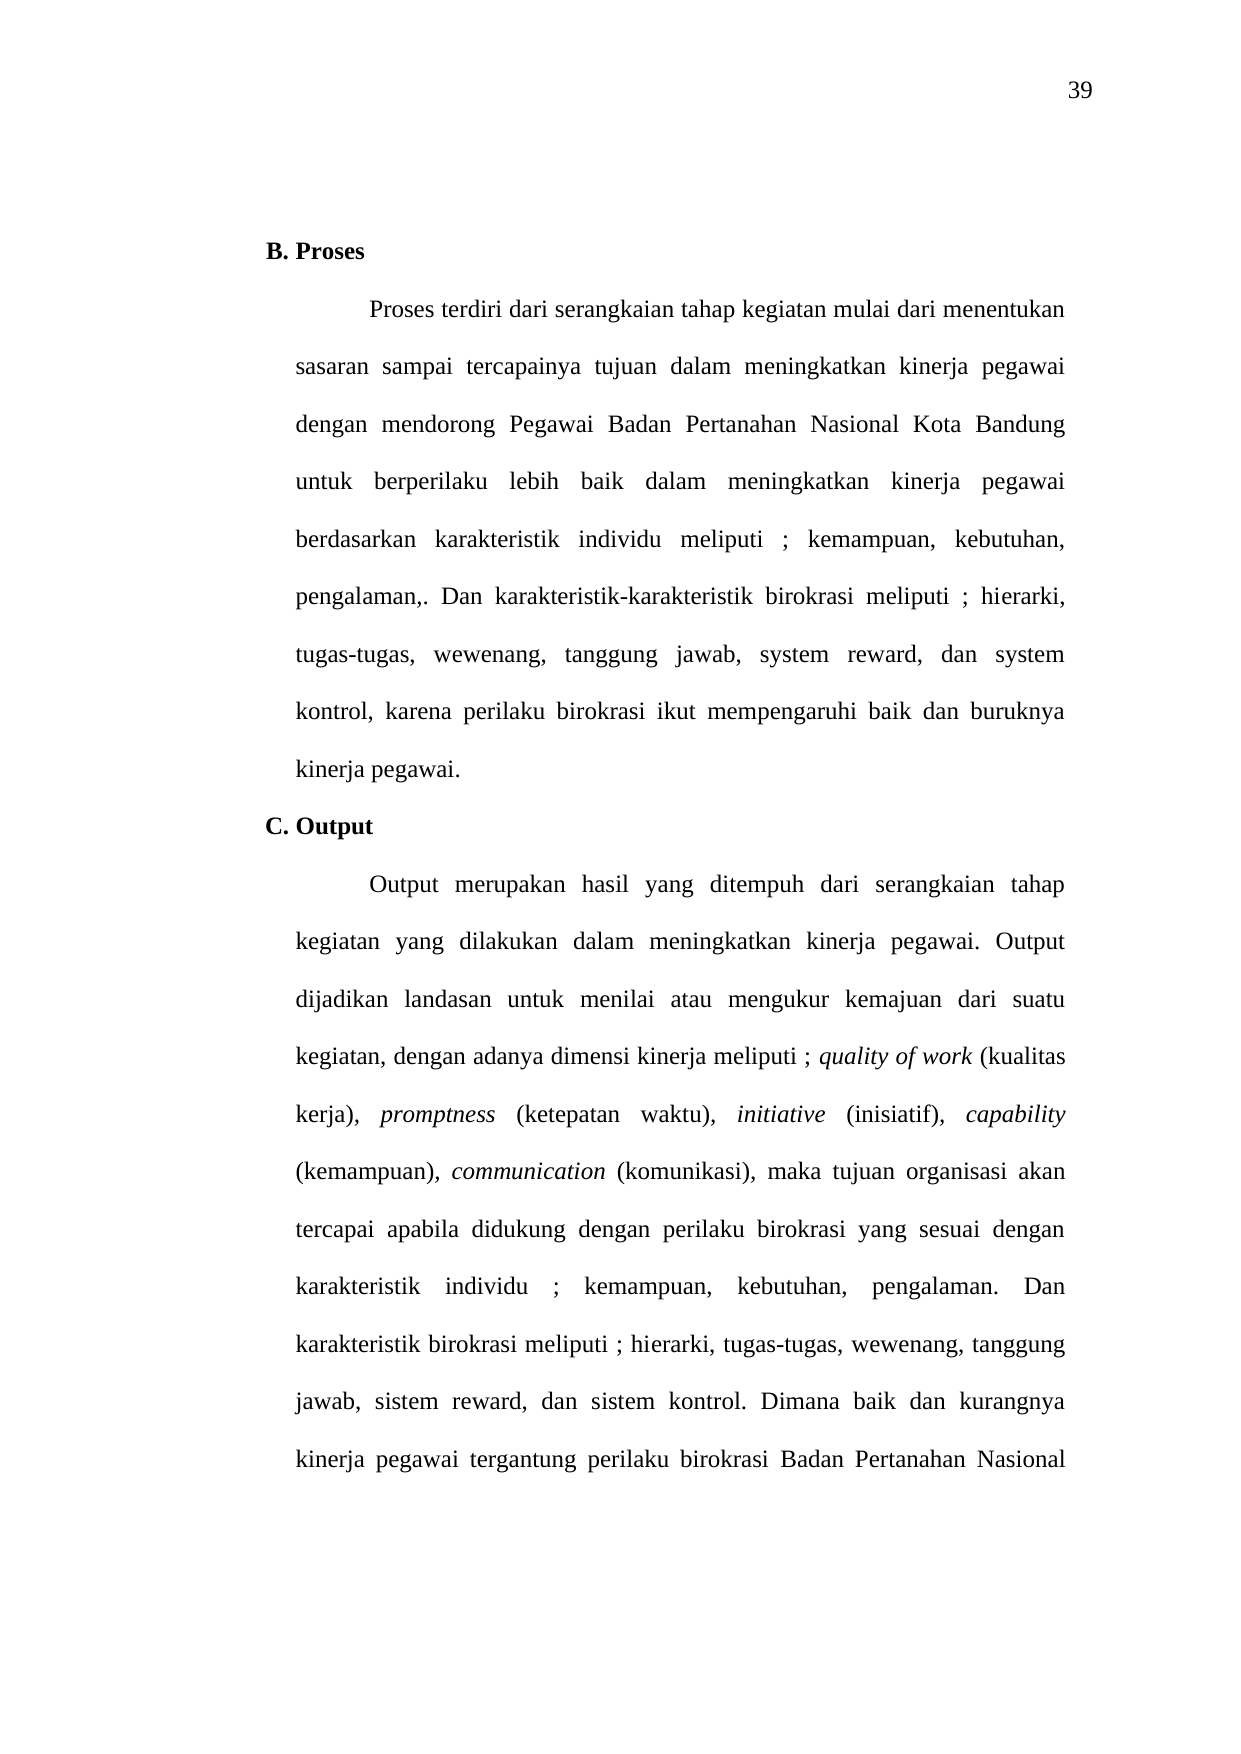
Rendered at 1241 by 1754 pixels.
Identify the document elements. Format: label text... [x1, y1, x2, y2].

list Output [265, 811, 1066, 840]
text Proses terdiri dari serangkaian tahap kegiatan mulai dari menentukan sasaran sampai tercapainya tujuan dalam meningkatkan kinerja pegawai dengan mendorong Pegawai Badan Pertanahan Nasional Kota Bandung untuk berperilaku lebih baik dalam meningkatkan kinerja pegawai berdasarkan karakteristik individu meliputi ; kemampuan, kebutuhan, pengalaman,. Dan karakteristik-karakteristik birokrasi meliputi ; hierarki, tugas-tugas, wewenang, tanggung jawab, system reward, dan system kontrol, karena perilaku birokrasi ikut mempengaruhi baik dan buruknya kinerja pegawai. [295, 294, 1066, 782]
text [295, 869, 1066, 1472]
list Proses [266, 236, 1066, 265]
